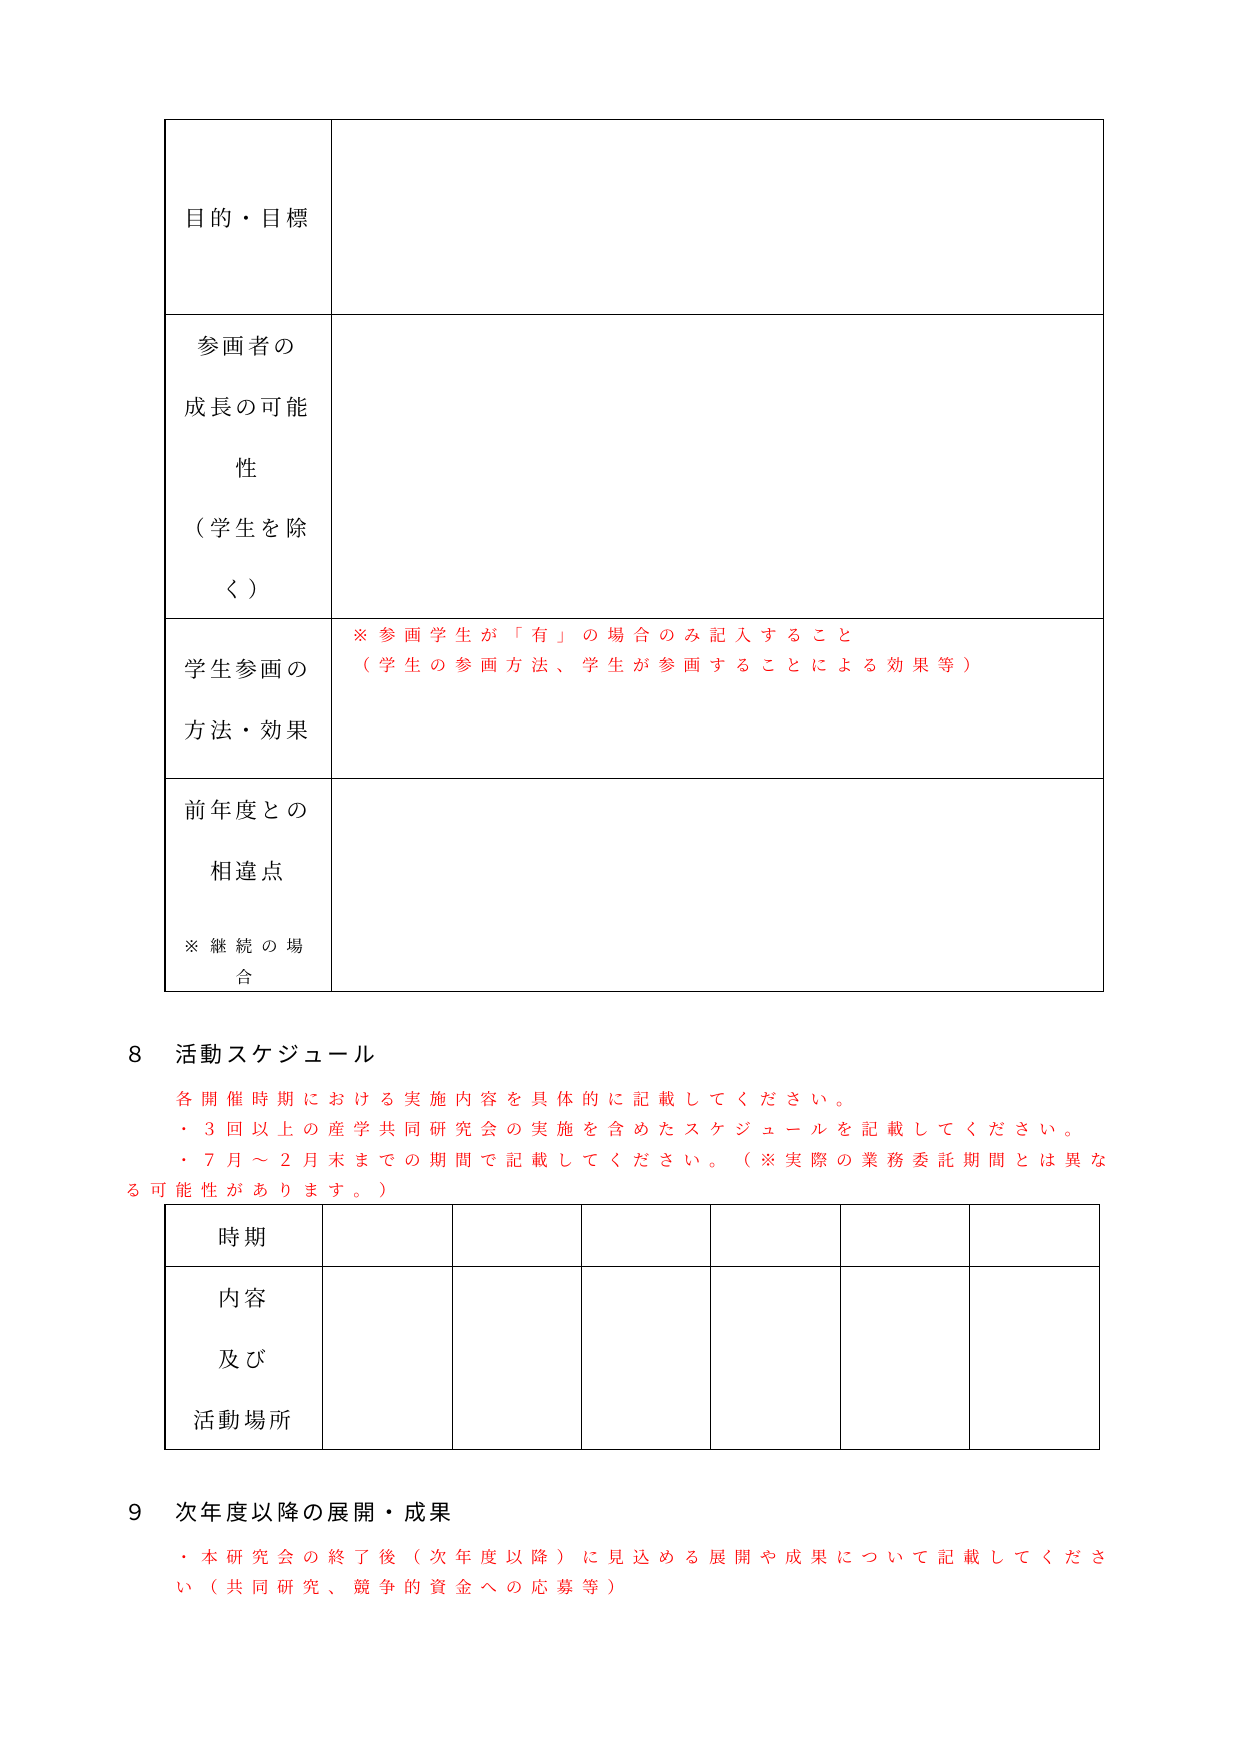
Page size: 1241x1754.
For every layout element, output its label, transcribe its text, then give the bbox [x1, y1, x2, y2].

text ・３回以上の産学共同研究会の実施を含めたスケジュールを記載してください。 [124, 1113, 1116, 1144]
table_header [582, 1205, 710, 1266]
table_header [841, 1205, 969, 1266]
table_cell [332, 779, 1103, 991]
table_cell [970, 1267, 1099, 1449]
table_cell [841, 1267, 969, 1449]
table_header 時期 [166, 1205, 322, 1266]
table_cell 参画者の 成長の可能性 （学生を除く） [166, 315, 331, 618]
text ・本研究会の終了後（次年度以降）に見込める展開や成果について記載してください（共同研究、競争的資金への応募等） [169, 1541, 1116, 1602]
table_header [453, 1205, 581, 1266]
table_header [711, 1205, 840, 1266]
table_cell 内容 及び 活動場所 [166, 1267, 322, 1449]
table_header [323, 1205, 452, 1266]
subtitle ９ 次年度以降の展開・成果 [124, 1480, 1116, 1541]
table_cell [332, 315, 1103, 618]
text ・７月～２月末までの期間で記載してください。（※実際の業務委託期間とは異なる可能性があります。） [124, 1144, 1116, 1204]
subtitle ８ 活動スケジュール [124, 1022, 1116, 1083]
table_cell 学生参画の 方法・効果 [166, 619, 331, 778]
table_header [970, 1205, 1099, 1266]
text 各開催時期における実施内容を具体的に記載してください。 [124, 1083, 1116, 1113]
table_cell [323, 1267, 452, 1449]
table_cell ※参画学生が「有」の場合のみ記入すること （学生の参画方法、学生が参画することによる効果等） [332, 619, 1103, 778]
table_cell [453, 1267, 581, 1449]
table_cell [582, 1267, 710, 1449]
table_cell [711, 1267, 840, 1449]
table_header 目的・目標 [166, 120, 331, 314]
table_header [332, 120, 1103, 314]
table_cell 前年度との 相違点 ※継続の場合 [166, 779, 331, 991]
